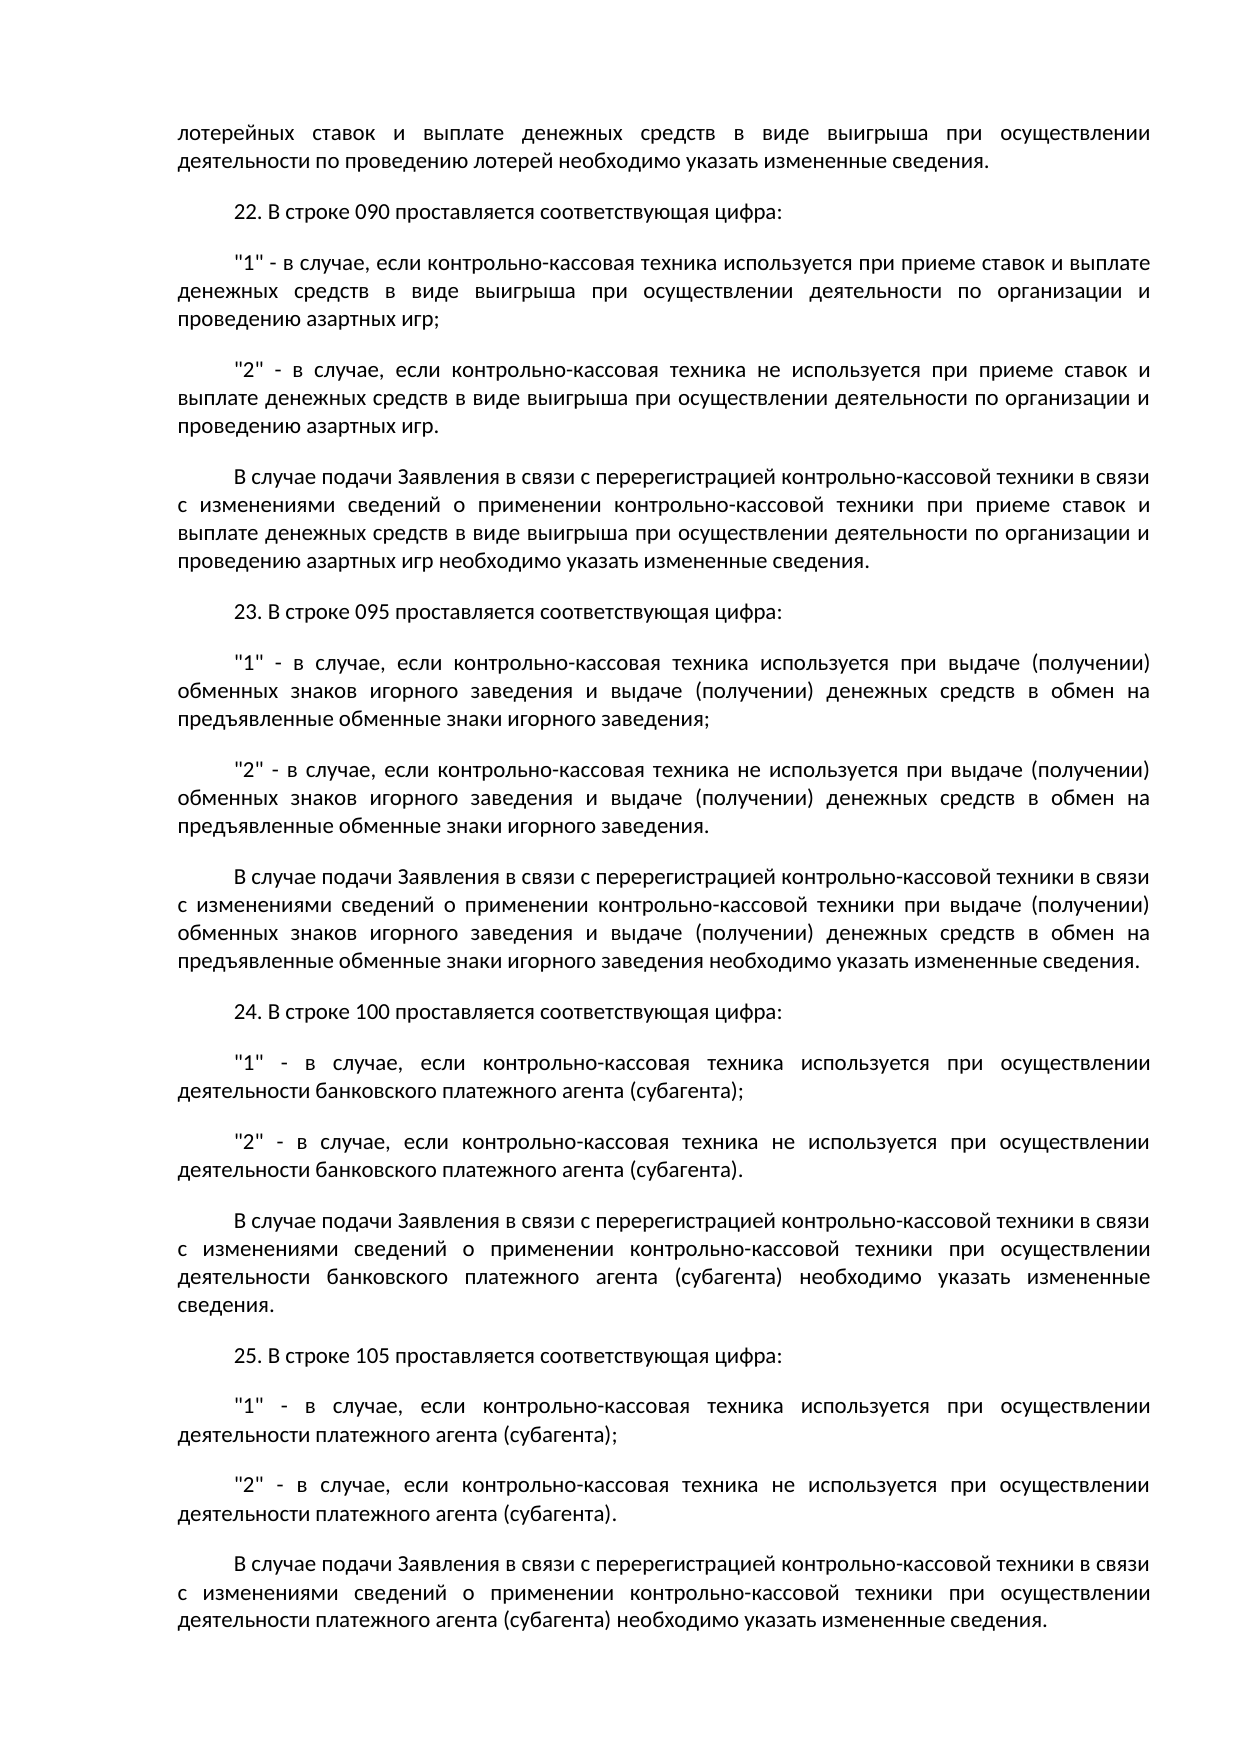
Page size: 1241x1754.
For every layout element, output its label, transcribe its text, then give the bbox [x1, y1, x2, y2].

text 24. В строке 100 проставляется соответствующая цифра: [177, 997, 1152, 1025]
text "2" - в случае, если контрольно-кассовая техника не используется при выдаче (получении) обменных знаков игорного заведения и выдаче (получении) денежных средств в обмен на предъявленные обменные знаки игорного заведения. [177, 755, 1152, 839]
text 25. В строке 105 проставляется соответствующая цифра: [177, 1341, 1152, 1369]
text "2" - в случае, если контрольно-кассовая техника не используется при осуществлении деятельности банковского платежного агента (субагента). [177, 1127, 1152, 1183]
text "2" - в случае, если контрольно-кассовая техника не используется при приеме ставок и выплате денежных средств в виде выигрыша при осуществлении деятельности по организации и проведению азартных игр. [177, 355, 1152, 439]
text "1" - в случае, если контрольно-кассовая техника используется при осуществлении деятельности банковского платежного агента (субагента); [177, 1048, 1152, 1104]
text "1" - в случае, если контрольно-кассовая техника используется при выдаче (получении) обменных знаков игорного заведения и выдаче (получении) денежных средств в обмен на предъявленные обменные знаки игорного заведения; [177, 648, 1152, 732]
text В случае подачи Заявления в связи с перерегистрацией контрольно-кассовой техники в связи с изменениями сведений о применении контрольно-кассовой техники при осуществлении деятельности банковского платежного агента (субагента) необходимо указать измененные сведения. [177, 1206, 1152, 1318]
text "1" - в случае, если контрольно-кассовая техника используется при приеме ставок и выплате денежных средств в виде выигрыша при осуществлении деятельности по организации и проведению азартных игр; [177, 248, 1152, 332]
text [177, 118, 1152, 174]
text В случае подачи Заявления в связи с перерегистрацией контрольно-кассовой техники в связи с изменениями сведений о применении контрольно-кассовой техники при выдаче (получении) обменных знаков игорного заведения и выдаче (получении) денежных средств в обмен на предъявленные обменные знаки игорного заведения необходимо указать измененные сведения. [177, 862, 1152, 974]
text 22. В строке 090 проставляется соответствующая цифра: [177, 197, 1152, 225]
text В случае подачи Заявления в связи с перерегистрацией контрольно-кассовой техники в связи с изменениями сведений о применении контрольно-кассовой техники при приеме ставок и выплате денежных средств в виде выигрыша при осуществлении деятельности по организации и проведению азартных игр необходимо указать измененные сведения. [177, 462, 1152, 574]
text "2" - в случае, если контрольно-кассовая техника не используется при осуществлении деятельности платежного агента (субагента). [177, 1471, 1152, 1527]
text В случае подачи Заявления в связи с перерегистрацией контрольно-кассовой техники в связи с изменениями сведений о применении контрольно-кассовой техники при осуществлении деятельности платежного агента (субагента) необходимо указать измененные сведения. [177, 1549, 1152, 1634]
text "1" - в случае, если контрольно-кассовая техника используется при осуществлении деятельности платежного агента (субагента); [177, 1392, 1152, 1448]
text 23. В строке 095 проставляется соответствующая цифра: [177, 597, 1152, 625]
